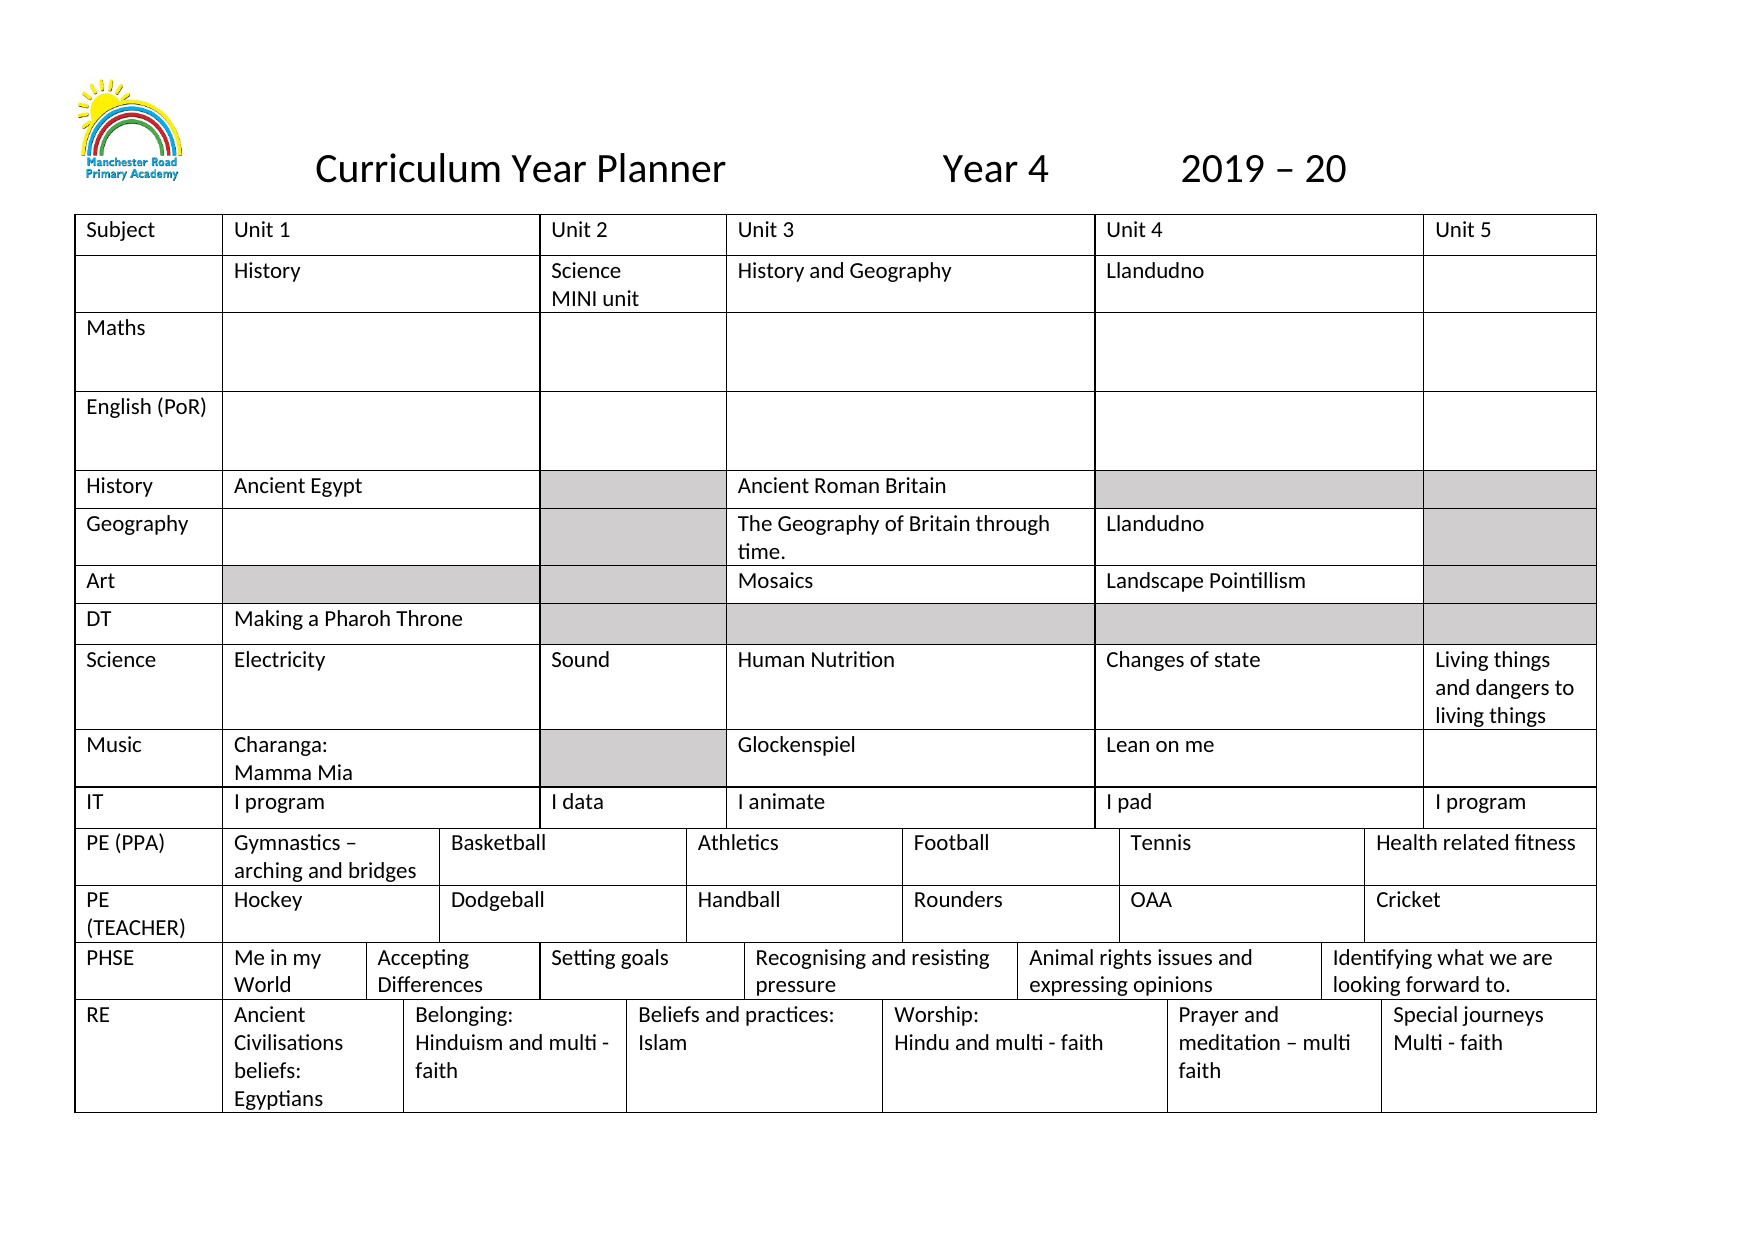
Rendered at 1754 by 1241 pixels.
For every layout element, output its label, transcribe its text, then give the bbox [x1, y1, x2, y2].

table_cell [541, 509, 726, 565]
table_cell [541, 392, 726, 470]
table_cell Gymnastics – arching and bridges [223, 829, 439, 884]
table_cell Sound [541, 645, 726, 729]
table_cell History [76, 471, 222, 508]
table_cell [1424, 730, 1596, 786]
table_cell [76, 256, 222, 312]
table_cell Me in my World [223, 943, 366, 999]
table_cell [1424, 313, 1596, 391]
table_cell [1424, 566, 1596, 603]
table_cell [727, 392, 1094, 470]
table_cell [1096, 313, 1423, 391]
table_cell Making a Pharoh Throne [223, 604, 539, 644]
table_cell Belonging: Hinduism and multi - faith [404, 1000, 626, 1112]
table_cell Landscape Pointillism [1096, 566, 1423, 603]
table_cell Special journeys Multi - faith [1382, 1000, 1596, 1112]
table_header Unit 2 [541, 215, 726, 255]
table_cell [1424, 509, 1596, 565]
table_cell Llandudno [1096, 256, 1423, 312]
table_cell [1424, 471, 1596, 508]
table_cell Human Nutrition [727, 645, 1094, 729]
table_cell Electricity [223, 645, 539, 729]
table_cell Basketball [440, 829, 686, 884]
table_cell Beliefs and practices: Islam [627, 1000, 882, 1112]
table_cell Dodgeball [440, 886, 686, 942]
table_cell Athletics [687, 829, 902, 884]
table_cell [541, 313, 726, 391]
table_cell Music [76, 730, 222, 786]
text Curriculum Year Planner Year 4 2019 – 20 [75, 75, 1679, 193]
table_cell Rounders [903, 886, 1119, 942]
table_cell [223, 313, 539, 391]
table_cell [1424, 604, 1596, 644]
table_cell IT [76, 788, 222, 827]
table_cell Geography [76, 509, 222, 565]
table_cell DT [76, 604, 222, 644]
table_cell PHSE [76, 943, 222, 999]
table_cell Charanga: Mamma Mia [223, 730, 539, 786]
table_cell [1424, 256, 1596, 312]
table_cell [541, 566, 726, 603]
table_header Unit 3 [727, 215, 1094, 255]
table_cell [1096, 392, 1423, 470]
table_cell History [223, 256, 539, 312]
table_header Unit 5 [1424, 215, 1596, 255]
table_cell I pad [1096, 788, 1423, 827]
table_cell [541, 730, 726, 786]
table_cell Llandudno [1096, 509, 1423, 565]
table_cell Animal rights issues and expressing opinions [1018, 943, 1321, 999]
table_cell Worship: Hindu and multi - faith [883, 1000, 1167, 1112]
table_cell Science [76, 645, 222, 729]
table_cell Changes of state [1096, 645, 1423, 729]
table_cell PE (TEACHER) [76, 886, 222, 942]
table_cell Science MINI unit [541, 256, 726, 312]
table_cell [223, 392, 539, 470]
table_header Unit 1 [223, 215, 539, 255]
table_cell [1096, 604, 1423, 644]
table_cell I program [1424, 788, 1596, 827]
table_cell I data [541, 788, 726, 827]
picture [75, 75, 186, 183]
table_cell Ancient Civilisations beliefs: Egyptians [223, 1000, 403, 1112]
table_cell Accepting Differences [367, 943, 539, 999]
table_cell [541, 471, 726, 508]
table_cell [1424, 392, 1596, 470]
table_cell Hockey [223, 886, 439, 942]
table_cell I program [223, 788, 539, 827]
table_cell English (PoR) [76, 392, 222, 470]
table_cell Setting goals [541, 943, 744, 999]
table_header Unit 4 [1096, 215, 1423, 255]
table_cell [223, 509, 539, 565]
table_cell [1096, 471, 1423, 508]
table_cell Living things and dangers to living things [1424, 645, 1596, 729]
table_cell Ancient Roman Britain [727, 471, 1094, 508]
table_cell Identifying what we are looking forward to. [1322, 943, 1596, 999]
table_cell Prayer and meditation – multi faith [1168, 1000, 1381, 1112]
table_cell [223, 566, 539, 603]
table_cell History and Geography [727, 256, 1094, 312]
table_cell Art [76, 566, 222, 603]
table_cell Handball [687, 886, 902, 942]
table_cell Recognising and resisting pressure [745, 943, 1017, 999]
table_cell Football [903, 829, 1119, 884]
table_cell Ancient Egypt [223, 471, 539, 508]
table_cell [727, 313, 1094, 391]
table_cell Health related fitness [1365, 829, 1596, 884]
table_cell OAA [1120, 886, 1364, 942]
table_cell PE (PPA) [76, 829, 222, 884]
table_cell RE [76, 1000, 222, 1112]
table_cell The Geography of Britain through time. [727, 509, 1094, 565]
table_cell Lean on me [1096, 730, 1423, 786]
table_cell Cricket [1365, 886, 1596, 942]
table_cell [541, 604, 726, 644]
table_header Subject [76, 215, 222, 255]
table_cell Tennis [1120, 829, 1364, 884]
table_cell Mosaics [727, 566, 1094, 603]
table_cell I animate [727, 788, 1094, 827]
table_cell Glockenspiel [727, 730, 1094, 786]
table_cell Maths [76, 313, 222, 391]
table_cell [727, 604, 1094, 644]
